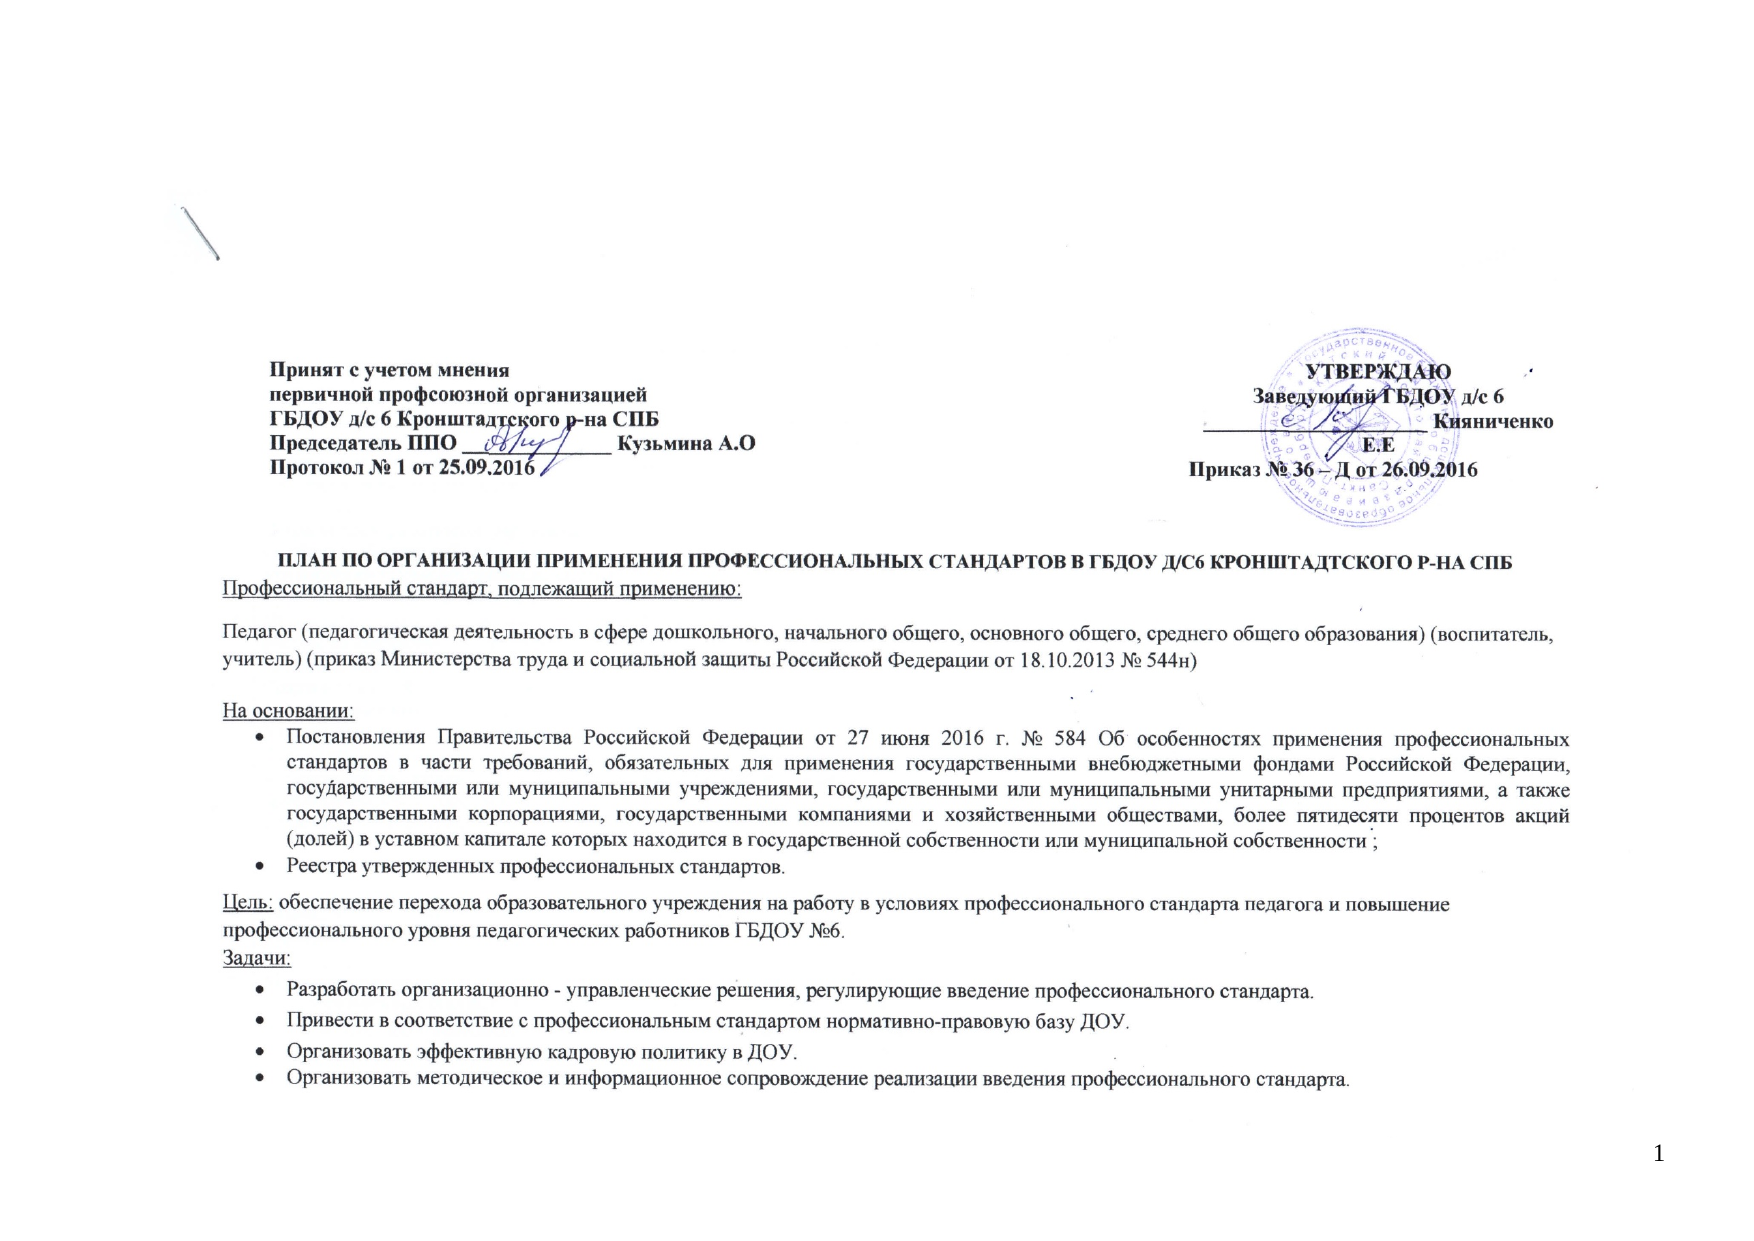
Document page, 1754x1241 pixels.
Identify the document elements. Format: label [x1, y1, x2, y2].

picture [163, 182, 1635, 1138]
